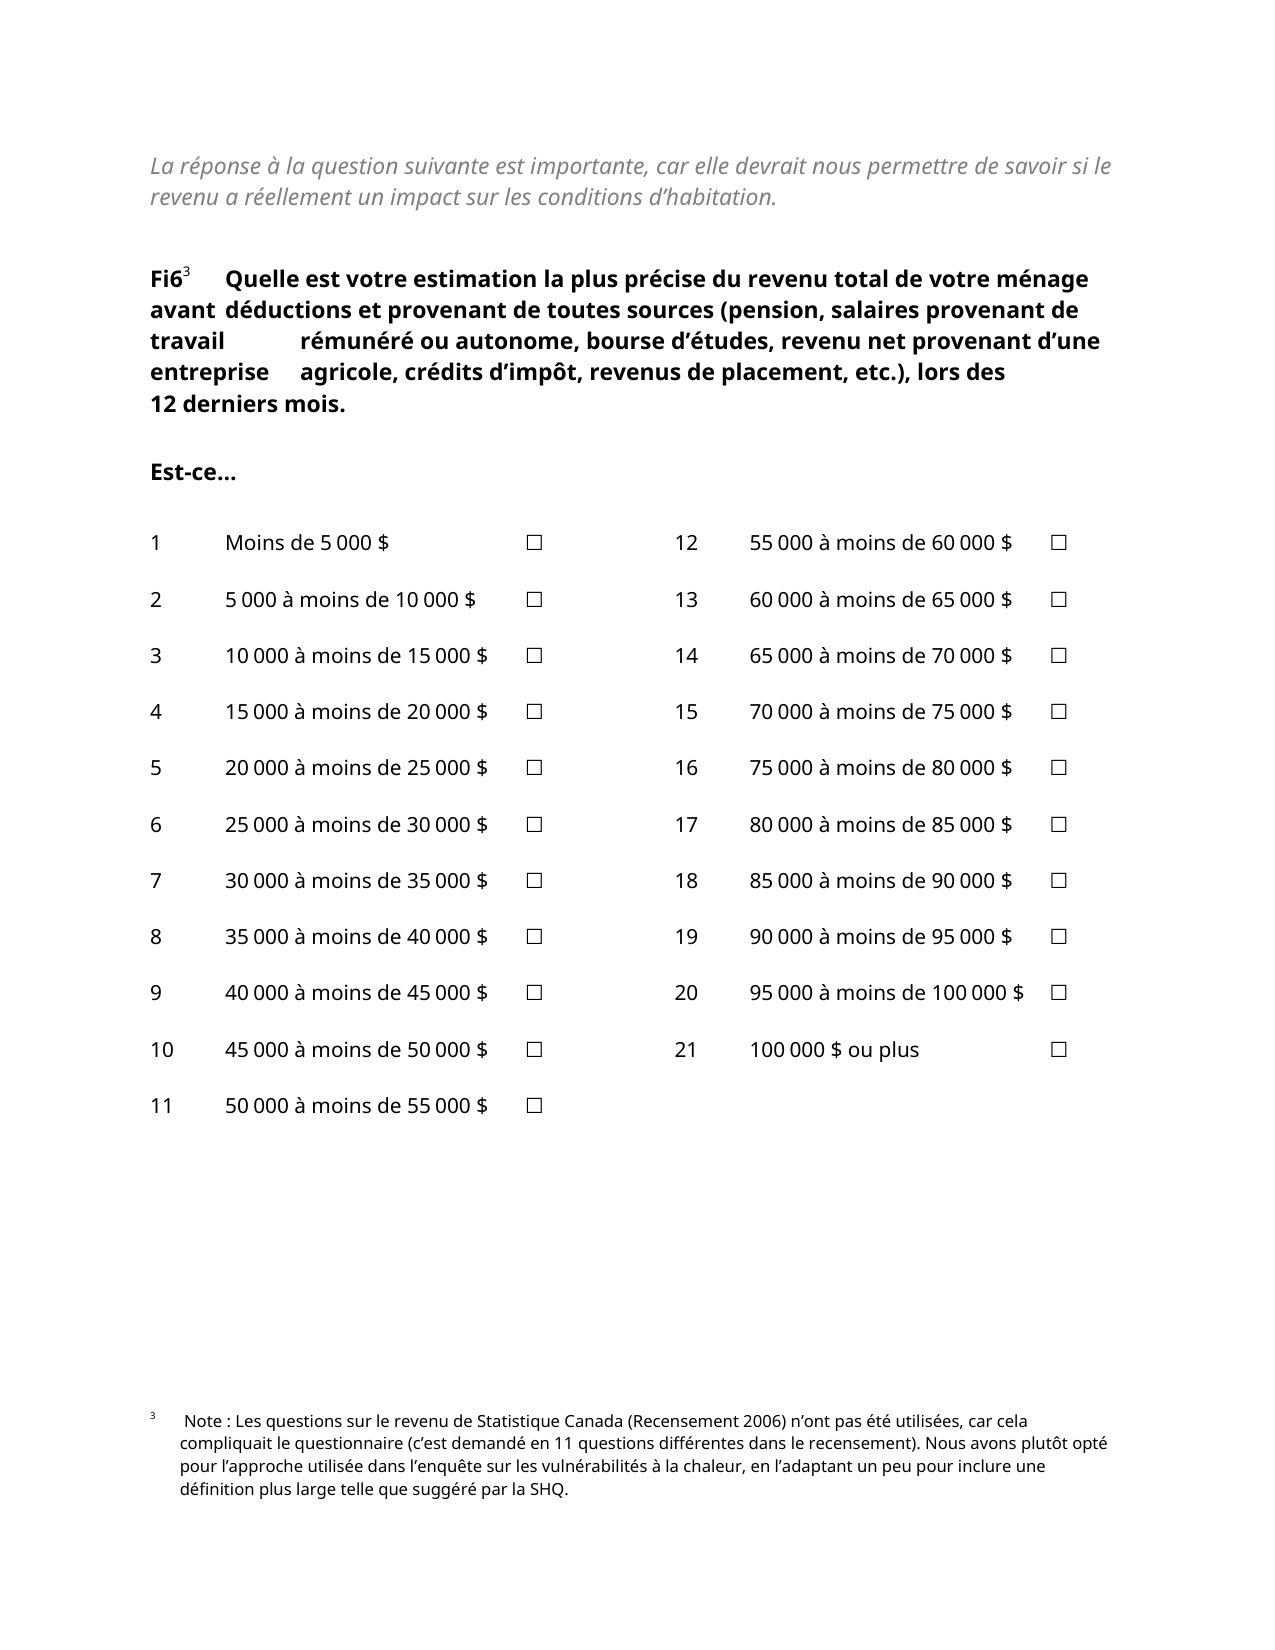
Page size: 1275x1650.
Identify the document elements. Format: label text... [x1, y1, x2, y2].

text 1 Moins de 5 000 $ [150, 528, 601, 557]
text 18 85 000 à moins de 90 000 $ [674, 866, 1125, 894]
text Est-ce… [150, 456, 1125, 487]
text 4 15 000 à moins de 20 000 $ [150, 697, 601, 726]
text 2 5 000 à moins de 10 000 $ [150, 585, 601, 613]
text 13 60 000 à moins de 65 000 $ [674, 585, 1125, 613]
text 14 65 000 à moins de 70 000 $ [674, 641, 1125, 669]
text 8 35 000 à moins de 40 000 $ [150, 922, 601, 951]
text 6 25 000 à moins de 30 000 $ [150, 810, 601, 838]
text 10 45 000 à moins de 50 000 $ [150, 1035, 601, 1063]
text 7 30 000 à moins de 35 000 $ [150, 866, 601, 894]
text 20 95 000 à moins de 100 000 $ [674, 978, 1125, 1007]
text 3 10 000 à moins de 15 000 $ [150, 641, 601, 669]
text 12 55 000 à moins de 60 000 $ [674, 528, 1125, 557]
text 9 40 000 à moins de 45 000 $ [150, 978, 601, 1007]
text 16 75 000 à moins de 80 000 $ [674, 753, 1125, 782]
text 5 20 000 à moins de 25 000 $ [150, 753, 601, 782]
text 15 70 000 à moins de 75 000 $ [674, 697, 1125, 726]
text La réponse à la question suivante est importante, car elle devrait nous permettre de savoir si le revenu a réellement un impact sur les conditions d’habitation. [150, 150, 1125, 212]
text 17 80 000 à moins de 85 000 $ [674, 810, 1125, 838]
text Fi6 Quelle est votre estimation la plus précise du revenu total de votre ménage avant déductions et provenant de toutes sources (pension, salaires provenant de travail rémunéré ou autonome, bourse d’études, revenu net provenant d’une entreprise agricole, crédits d’impôt, revenus de placement, etc.), lors des 12 derniers mois. [150, 262, 1125, 419]
text 21 100 000 $ ou plus [674, 1035, 1125, 1063]
text 11 50 000 à moins de 55 000 $ [150, 1091, 601, 1119]
text 19 90 000 à moins de 95 000 $ [674, 922, 1125, 951]
